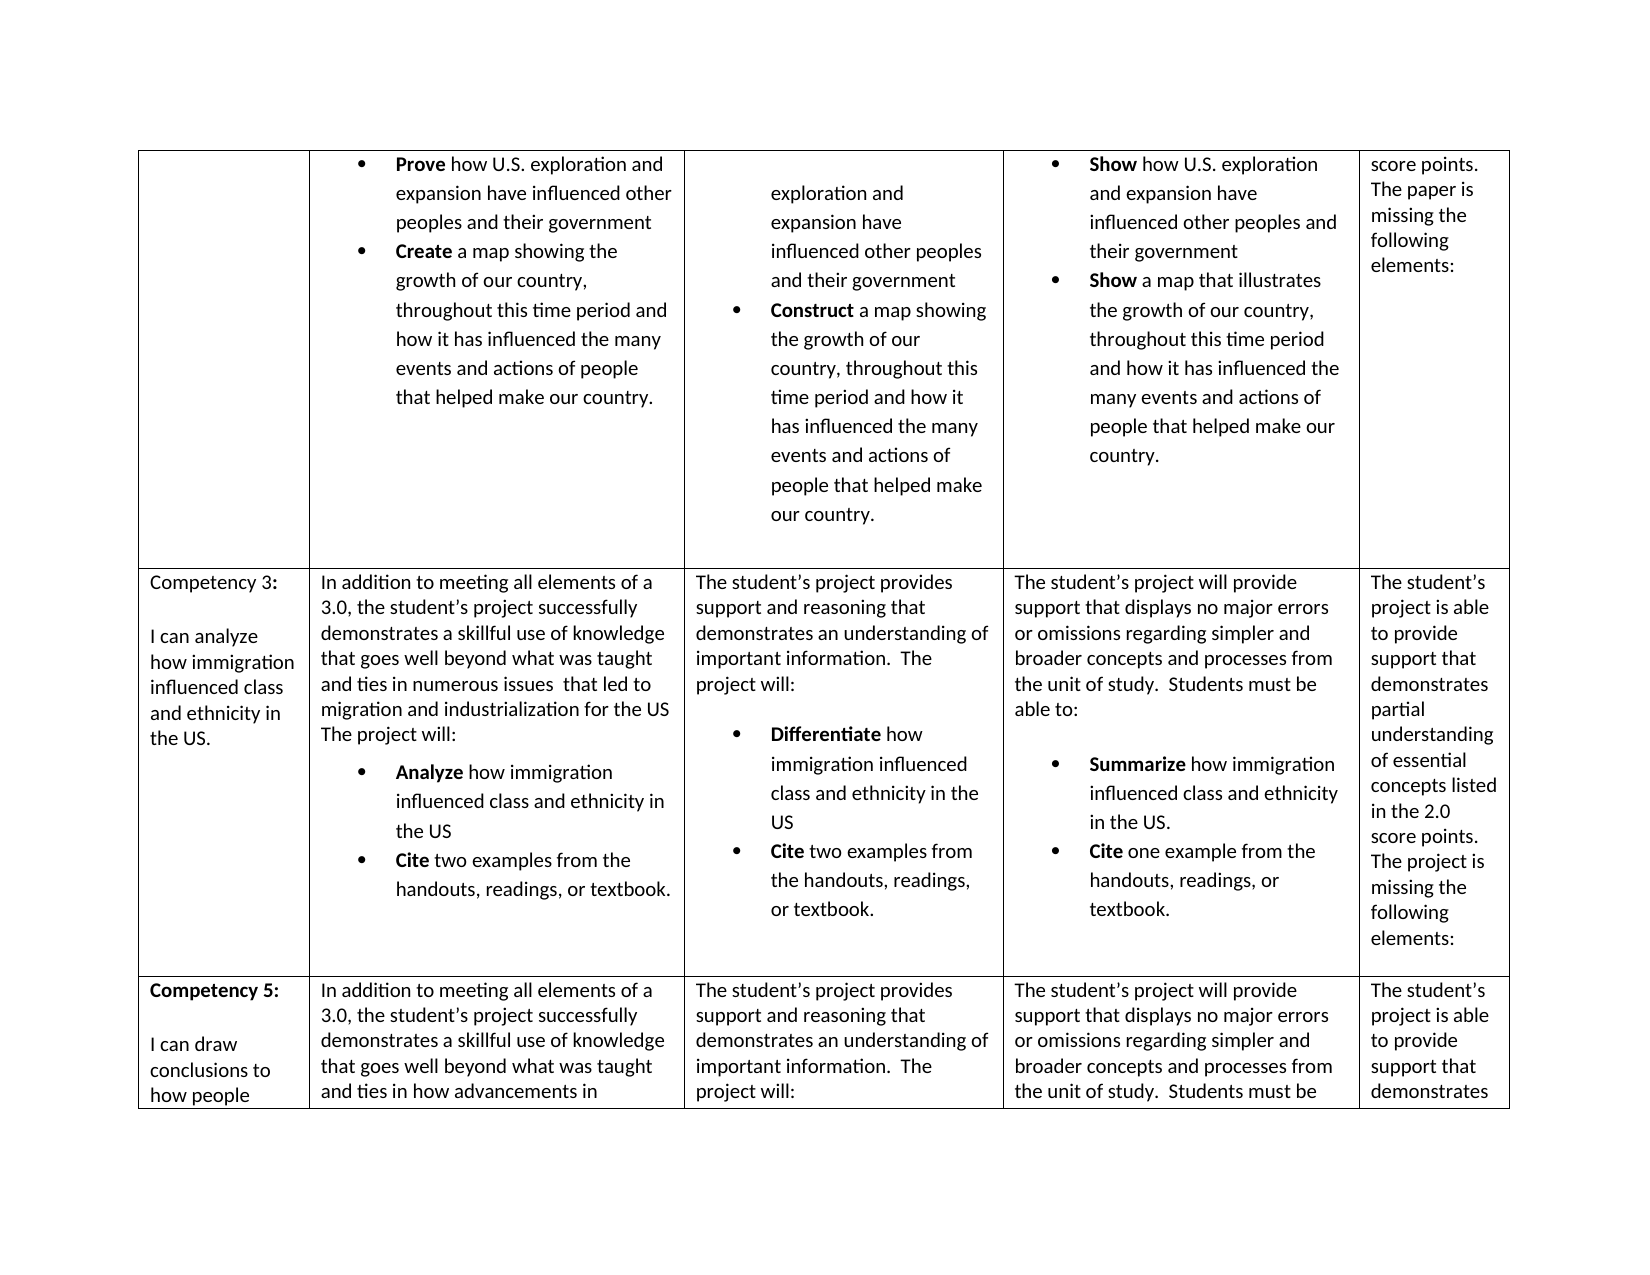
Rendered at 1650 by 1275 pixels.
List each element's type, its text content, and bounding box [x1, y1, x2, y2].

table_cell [685, 977, 1003, 1108]
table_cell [139, 977, 309, 1108]
table_cell The student’s project will provide support that displays no major errors or omissions regarding simpler and broader concepts and processes from the unit of study. Students must be able to: Summarize how immigration influenced class and ethnicity in the US. Cite one example from the handouts, readings, or textbook. [1004, 569, 1359, 976]
table_cell The student’s project provides support and reasoning that demonstrates an understanding of important information. The project will: Differentiate how immigration influenced class and ethnicity in the US Cite two examples from the handouts, readings, or textbook. [685, 569, 1003, 976]
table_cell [1360, 977, 1509, 1108]
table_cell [1004, 151, 1359, 568]
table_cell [310, 151, 684, 568]
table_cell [139, 151, 309, 568]
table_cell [310, 977, 684, 1108]
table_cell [1004, 977, 1359, 1108]
table_cell In addition to meeting all elements of a 3.0, the student’s project successfully demonstrates a skillful use of knowledge that goes well beyond what was taught and ties in numerous issues that led to migration and industrialization for the US The project will: Analyze how immigration influenced class and ethnicity in the US Cite two examples from the handouts, readings, or textbook. [310, 569, 684, 976]
table_cell Competency 3: I can analyze how immigration influenced class and ethnicity in the US. [139, 569, 309, 976]
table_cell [1360, 151, 1509, 568]
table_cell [685, 151, 1003, 568]
